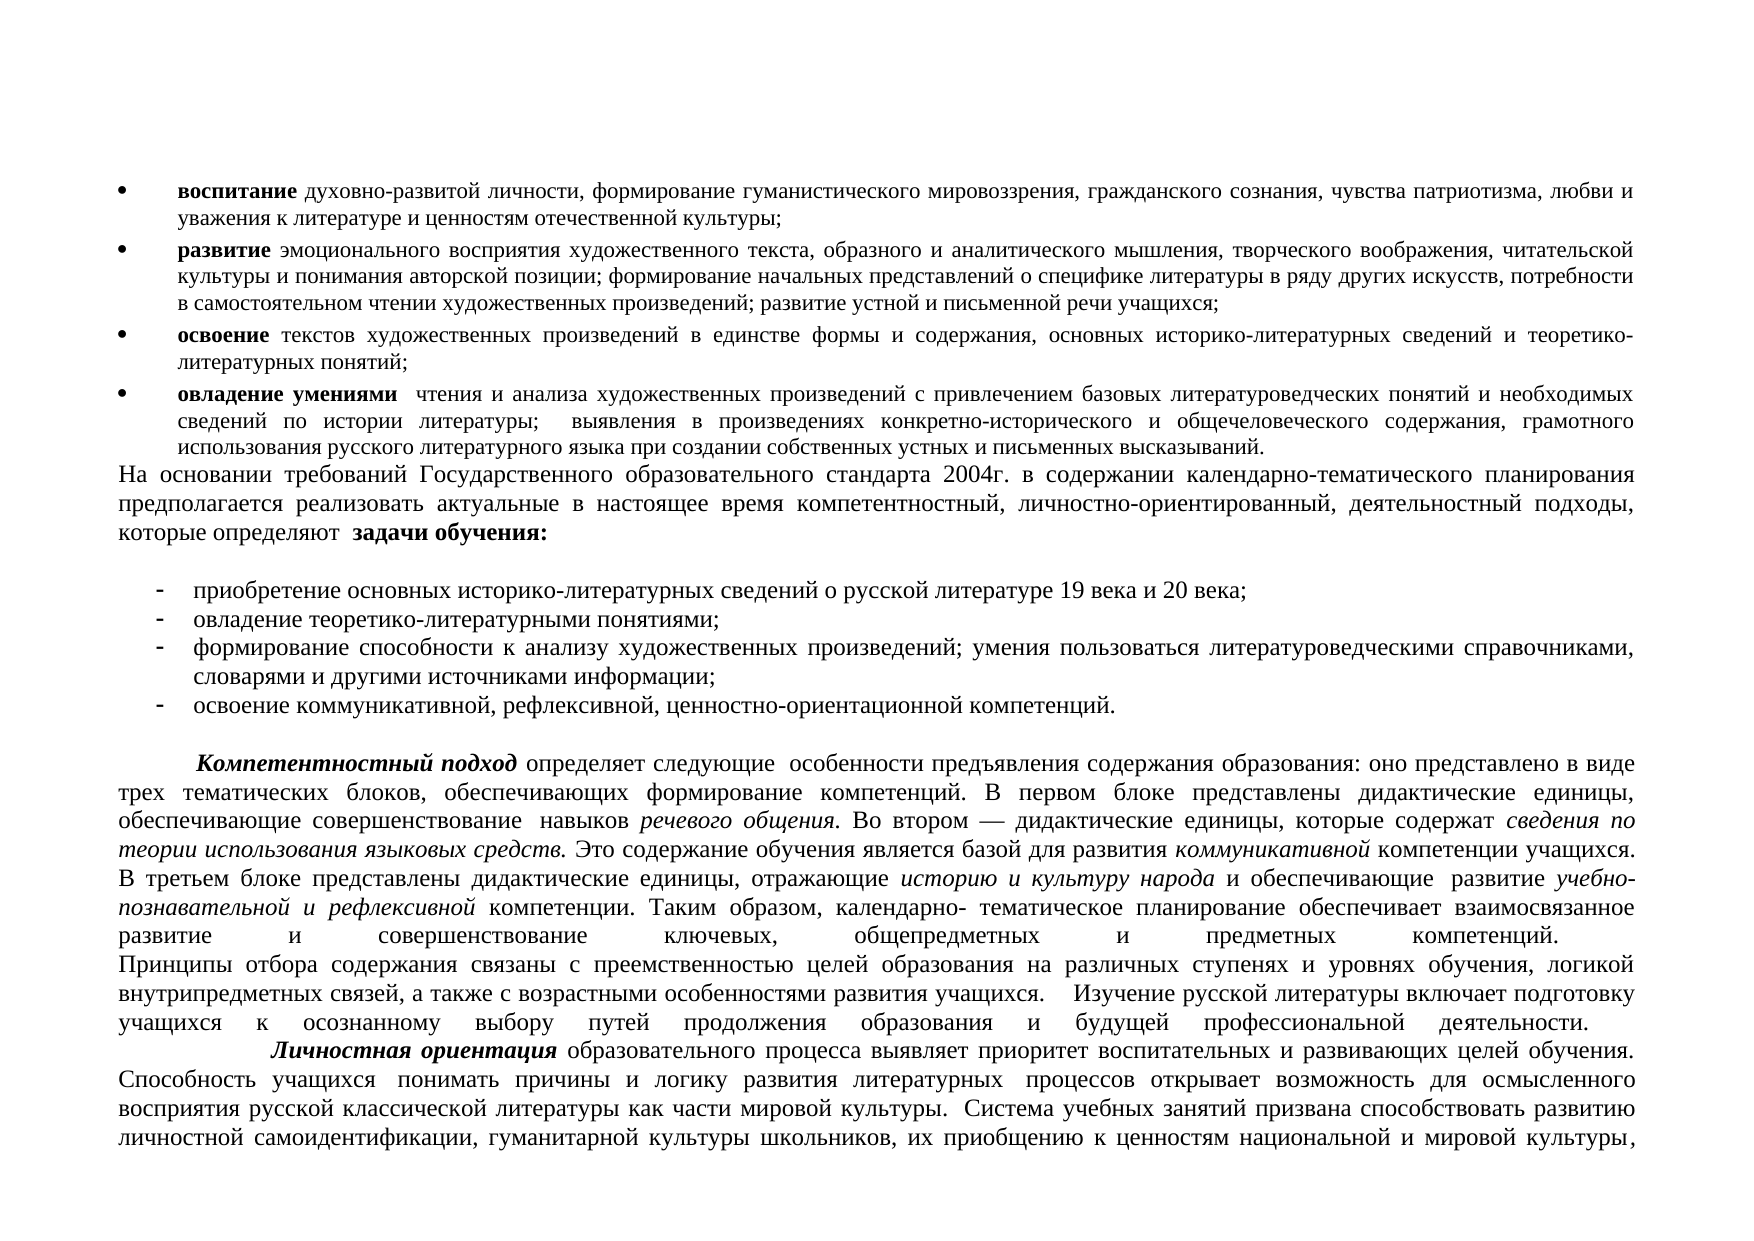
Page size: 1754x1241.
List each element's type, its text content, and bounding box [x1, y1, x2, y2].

list формирование способности к анализу художественных произведений; умения пользоваться литературоведческими справочниками, словарями и другими источниками информации; [156, 632, 1636, 690]
list воспитание духовно-развитой личности, формирование гуманистического мировоззрения, гражданского сознания, чувства патриотизма, любви и уважения к литературе и ценностям отечественной культуры; [118, 177, 1636, 230]
list освоение текстов художественных произведений в единстве формы и содержания, основных историко-литературных сведений и теоретико-литературных понятий; [118, 321, 1636, 374]
text На основании требований Государственного образовательного стандарта 2004г. в содержании календарно-тематического планирования предполагается реализовать актуальные в настоящее время компетентностный, личностно-ориентированный, деятельностный подходы, которые определяют задачи обучения: [118, 459, 1636, 546]
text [118, 748, 1636, 1150]
list овладение умениями чтения и анализа художественных произведений с привлечением базовых литературоведческих понятий и необходимых сведений по истории литературы; выявления в произведениях конкретно-исторического и общечеловеческого содержания, грамотного использования русского литературного языка при создании собственных устных и письменных высказываний. [118, 380, 1636, 459]
list развитие эмоционального восприятия художественного текста, образного и аналитического мышления, творческого воображения, читательской культуры и понимания авторской позиции; формирование начальных представлений о специфике литературы в ряду других искусств, потребности в самостоятельном чтении художественных произведений; развитие устной и письменной речи учащихся; [118, 236, 1636, 315]
list освоение коммуникативной, рефлексивной, ценностно-ориентационной компетенций. [156, 690, 1636, 719]
list овладение теоретико-литературными понятиями; [156, 604, 1636, 632]
list приобретение основных историко-литературных сведений о русской литературе 19 века и 20 века; [156, 575, 1636, 604]
